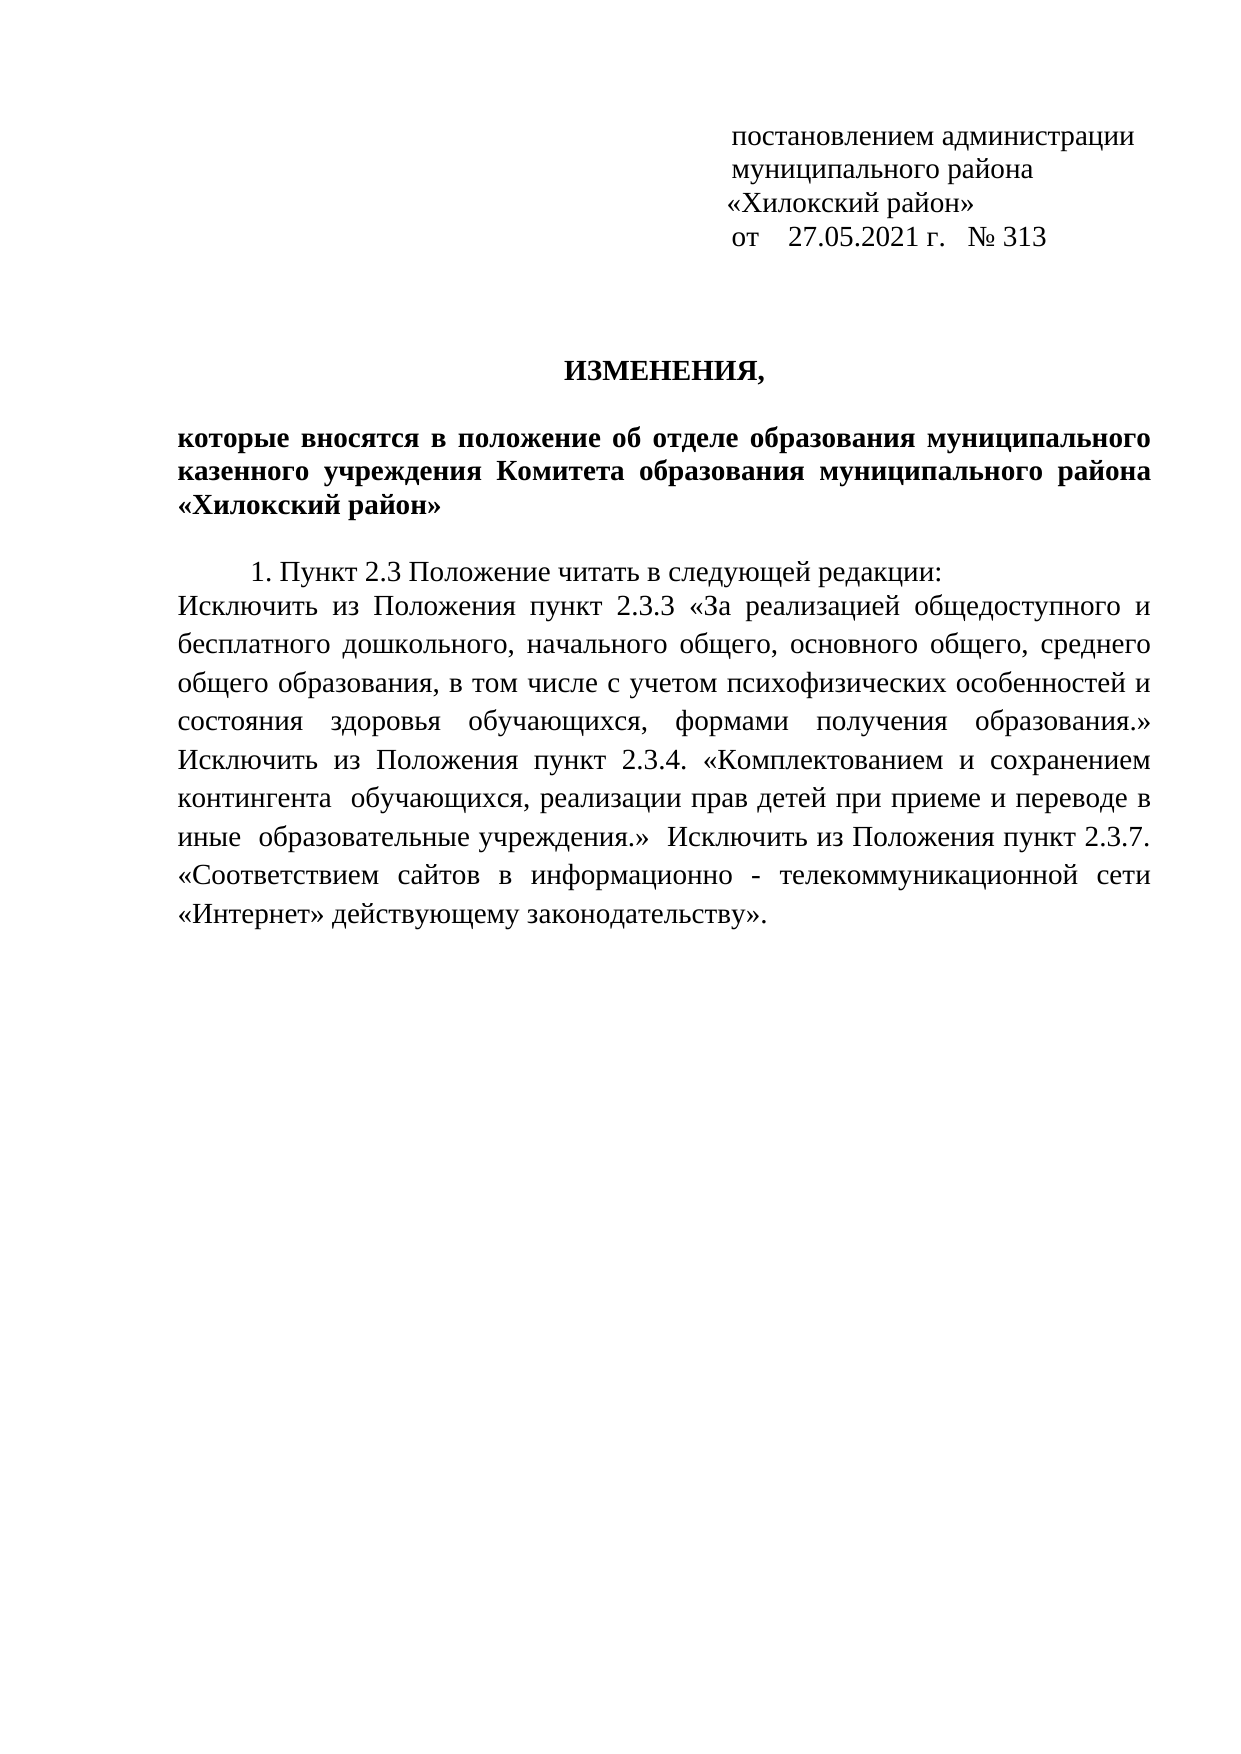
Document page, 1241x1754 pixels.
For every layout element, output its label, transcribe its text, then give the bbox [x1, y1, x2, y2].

text ИЗМЕНЕНИЯ, [177, 353, 1152, 386]
text постановлением администрации [177, 118, 1152, 152]
text которые вносятся в положение об отделе образования муниципального казенного учреждения Комитета образования муниципального района «Хилокский район» [177, 420, 1152, 521]
text Исключить из Положения пункт 2.3.3 «За реализацией общедоступного и бесплатного дошкольного, начального общего, основного общего, среднего общего образования, в том числе с учетом психофизических особенностей и состояния здоровья обучающихся, формами получения образования.» Исключить из Положения пункт 2.3.4. «Комплектованием и сохранением контингента обучающихся, реализации прав детей при приеме и переводе в иные образовательные учреждения.» Исключить из Положения пункт 2.3.7. «Соответствием сайтов в информационно - телекоммуникационной сети «Интернет» действующему законодательству». [177, 588, 1152, 929]
text муниципального района [177, 152, 1152, 185]
text от 27.05.2021 г. № 313 [177, 219, 1152, 252]
text «Хилокский район» [177, 185, 1152, 219]
text 1. Пункт 2.3 Положение читать в следующей редакции: [177, 554, 1152, 588]
